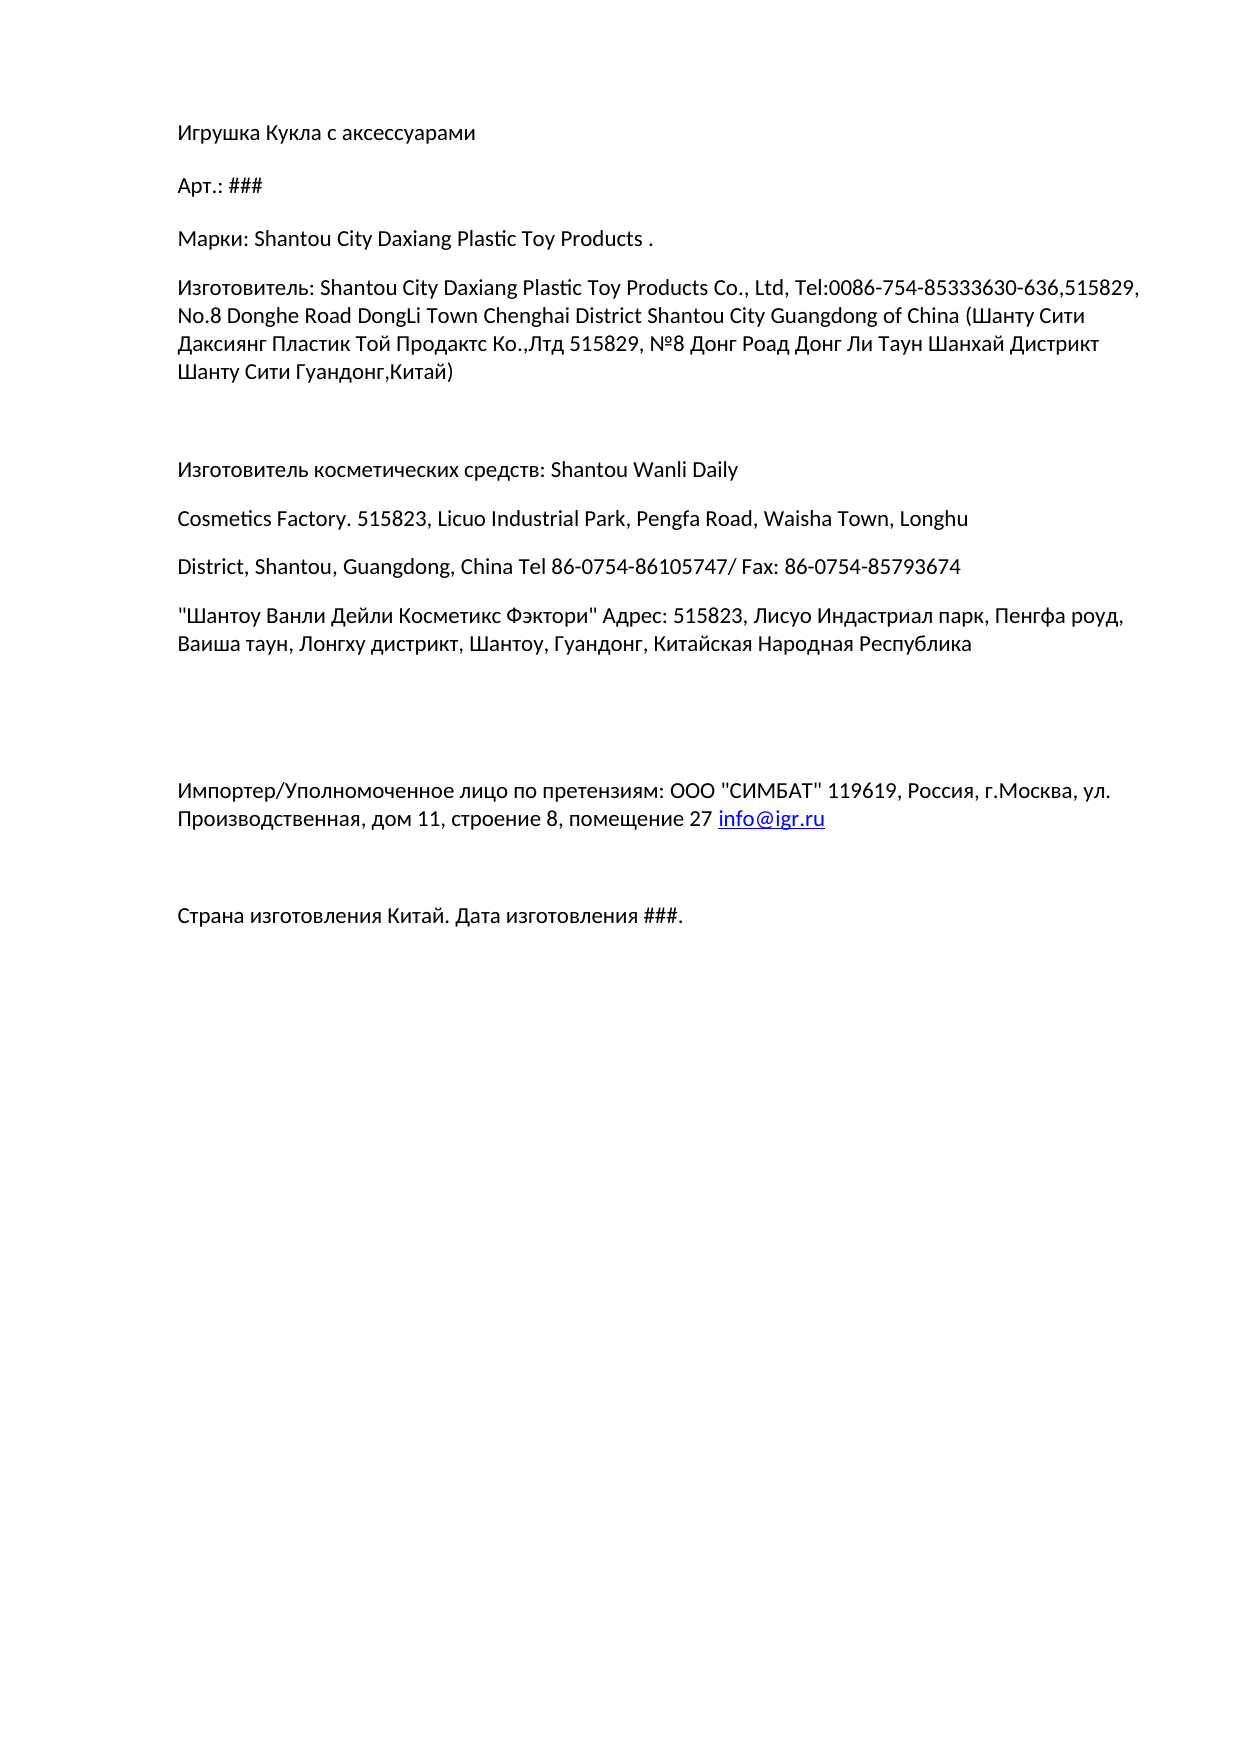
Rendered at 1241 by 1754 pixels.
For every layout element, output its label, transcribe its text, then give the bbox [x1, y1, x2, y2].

text Игрушка Кукла с аксессуарами [177, 118, 1152, 146]
text Cosmetics Factory. 515823, Licuo Industrial Park, Pengfa Road, Waisha Town, Longhu [177, 504, 1152, 532]
text District, Shantou, Guangdong, China Tel 86-0754-86105747/ Fax: 86-0754-85793674 [177, 552, 1152, 581]
text Арт.: ### [177, 171, 1152, 199]
text Марки: Shantou City Daxiang Plastic Toy Products . [177, 224, 1152, 252]
text "Шантоу Ванли Дейли Косметикс Фэктори" Адрес: 515823, Лисуо Индастриал парк, Пенгфа роуд, Ваиша таун, Лонгху дистрикт, Шантоу, Гуандонг, Китайская Народная Республика [177, 601, 1152, 657]
text Изготовитель: Shantou City Daxiang Plastic Toy Products Co., Ltd, Tel:0086-754-85333630-636,515829, No.8 Donghe Road DongLi Town Chenghai District Shantou City Guangdong of China (Шанту Сити Даксиянг Пластик Той Продактс Ко.,Лтд 515829, №8 Донг Роад Донг Ли Таун Шанхай Дистрикт Шанту Сити Гуандонг,Китай) [177, 273, 1152, 385]
text Страна изготовления Китай. Дата изготовления ###. [177, 902, 1152, 930]
text Импортер/Уполномоченное лицо по претензиям: ООО "СИМБАТ" 119619, Россия, г.Москва, ул. Производственная, дом 11, строение 8, помещение 27 info@igr.ru [177, 776, 1152, 832]
text Изготовитель косметических средств: Shantou Wanli Daily [177, 455, 1152, 483]
